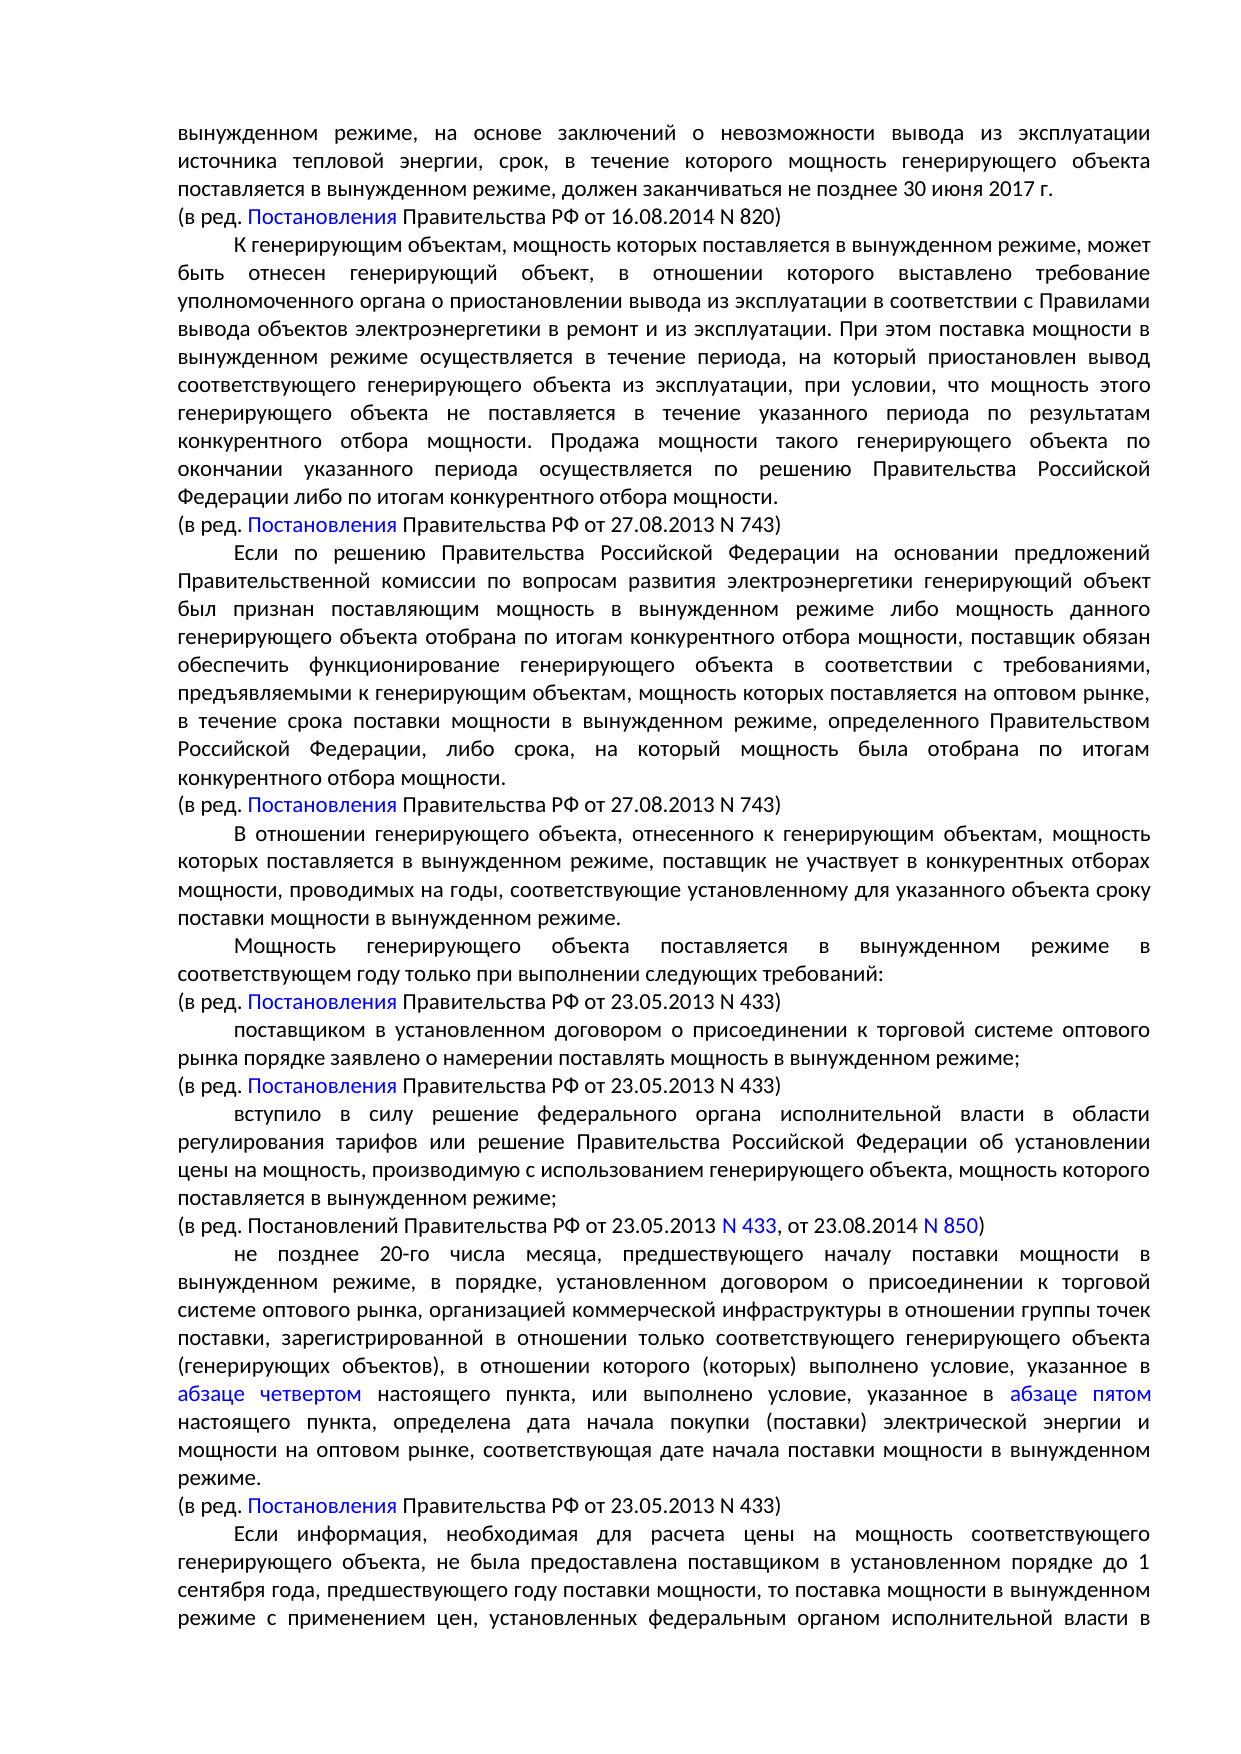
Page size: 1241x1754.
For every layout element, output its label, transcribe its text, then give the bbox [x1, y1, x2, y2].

text (в ред. Постановления Правительства РФ от 23.05.2013 N 433) [177, 1071, 1152, 1099]
text Если по решению Правительства Российской Федерации на основании предложений Правительственной комиссии по вопросам развития электроэнергетики генерирующий объект был признан поставляющим мощность в вынужденном режиме либо мощность данного генерирующего объекта отобрана по итогам конкурентного отбора мощности, поставщик обязан обеспечить функционирование генерирующего объекта в соответствии с требованиями, предъявляемыми к генерирующим объектам, мощность которых поставляется на оптовом рынке, в течение срока поставки мощности в вынужденном режиме, определенного Правительством Российской Федерации, либо срока, на который мощность была отобрана по итогам конкурентного отбора мощности. [177, 538, 1152, 791]
text В отношении генерирующего объекта, отнесенного к генерирующим объектам, мощность которых поставляется в вынужденном режиме, поставщик не участвует в конкурентных отборах мощности, проводимых на годы, соответствующие установленному для указанного объекта сроку поставки мощности в вынужденном режиме. [177, 819, 1152, 931]
text (в ред. Постановления Правительства РФ от 23.05.2013 N 433) [177, 1491, 1152, 1519]
text (в ред. Постановлений Правительства РФ от 23.05.2013 N 433, от 23.08.2014 N 850) [177, 1211, 1152, 1239]
text (в ред. Постановления Правительства РФ от 27.08.2013 N 743) [177, 791, 1152, 819]
text (в ред. Постановления Правительства РФ от 27.08.2013 N 743) [177, 510, 1152, 538]
text (в ред. Постановления Правительства РФ от 16.08.2014 N 820) [177, 202, 1152, 230]
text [177, 118, 1152, 202]
text поставщиком в установленном договором о присоединении к торговой системе оптового рынка порядке заявлено о намерении поставлять мощность в вынужденном режиме; [177, 1015, 1152, 1071]
text К генерирующим объектам, мощность которых поставляется в вынужденном режиме, может быть отнесен генерирующий объект, в отношении которого выставлено требование уполномоченного органа о приостановлении вывода из эксплуатации в соответствии с Правилами вывода объектов электроэнергетики в ремонт и из эксплуатации. При этом поставка мощности в вынужденном режиме осуществляется в течение периода, на который приостановлен вывод соответствующего генерирующего объекта из эксплуатации, при условии, что мощность этого генерирующего объекта не поставляется в течение указанного периода по результатам конкурентного отбора мощности. Продажа мощности такого генерирующего объекта по окончании указанного периода осуществляется по решению Правительства Российской Федерации либо по итогам конкурентного отбора мощности. [177, 230, 1152, 510]
text (в ред. Постановления Правительства РФ от 23.05.2013 N 433) [177, 987, 1152, 1015]
text вступило в силу решение федерального органа исполнительной власти в области регулирования тарифов или решение Правительства Российской Федерации об установлении цены на мощность, производимую с использованием генерирующего объекта, мощность которого поставляется в вынужденном режиме; [177, 1099, 1152, 1211]
text не позднее 20-го числа месяца, предшествующего началу поставки мощности в вынужденном режиме, в порядке, установленном договором о присоединении к торговой системе оптового рынка, организацией коммерческой инфраструктуры в отношении группы точек поставки, зарегистрированной в отношении только соответствующего генерирующего объекта (генерирующих объектов), в отношении которого (которых) выполнено условие, указанное в абзаце четвертом настоящего пункта, или выполнено условие, указанное в абзаце пятом настоящего пункта, определена дата начала покупки (поставки) электрической энергии и мощности на оптовом рынке, соответствующая дате начала поставки мощности в вынужденном режиме. [177, 1239, 1152, 1491]
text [177, 1519, 1152, 1631]
text Мощность генерирующего объекта поставляется в вынужденном режиме в соответствующем году только при выполнении следующих требований: [177, 931, 1152, 987]
